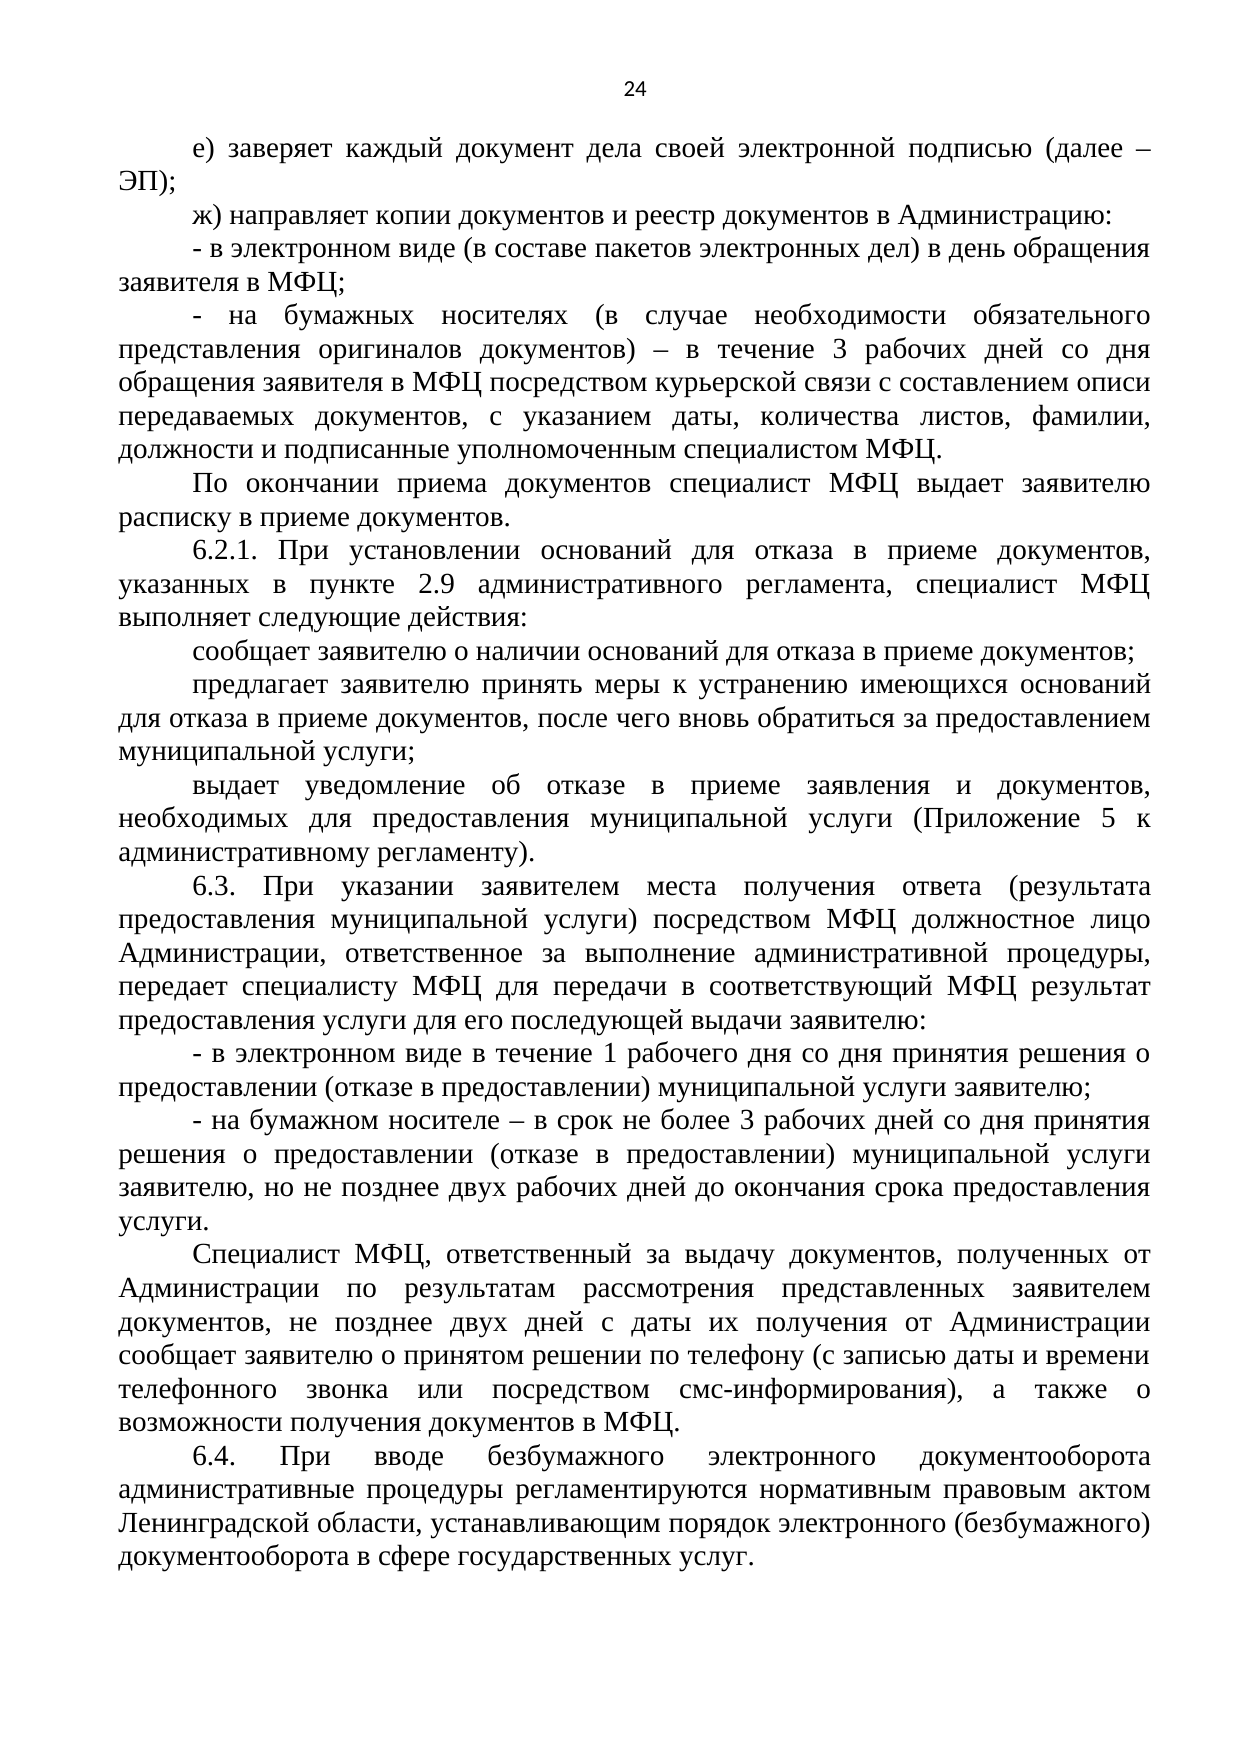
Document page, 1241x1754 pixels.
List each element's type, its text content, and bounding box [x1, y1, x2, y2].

text 6.2.1. При установлении оснований для отказа в приеме документов, указанных в пункте 2.9 административного регламента, специалист МФЦ выполняет следующие действия: [118, 532, 1152, 633]
text сообщает заявителю о наличии оснований для отказа в приеме документов; [118, 633, 1152, 666]
text - на бумажных носителях (в случае необходимости обязательного представления оригиналов документов) – в течение 3 рабочих дней со дня обращения заявителя в МФЦ посредством курьерской связи с составлением описи передаваемых документов, с указанием даты, количества листов, фамилии, должности и подписанные уполномоченным специалистом МФЦ. [118, 297, 1152, 465]
text - в электронном виде в течение 1 рабочего дня со дня принятия решения о предоставлении (отказе в предоставлении) муниципальной услуги заявителю; [118, 1035, 1152, 1102]
text е) заверяет каждый документ дела своей электронной подписью (далее – ЭП); [118, 130, 1152, 197]
text 6.3. При указании заявителем места получения ответа (результата предоставления муниципальной услуги) посредством МФЦ должностное лицо Администрации, ответственное за выполнение административной процедуры, передает специалисту МФЦ для передачи в соответствующий МФЦ результат предоставления услуги для его последующей выдачи заявителю: [118, 868, 1152, 1035]
text 6.4. При вводе безбумажного электронного документооборота административные процедуры регламентируются нормативным правовым актом Ленинградской области, устанавливающим порядок электронного (безбумажного) документооборота в сфере государственных услуг. [118, 1438, 1152, 1572]
text - на бумажном носителе – в срок не более 3 рабочих дней со дня принятия решения о предоставлении (отказе в предоставлении) муниципальной услуги заявителю, но не позднее двух рабочих дней до окончания срока предоставления услуги. [118, 1102, 1152, 1237]
text выдает уведомление об отказе в приеме заявления и документов, необходимых для предоставления муниципальной услуги (Приложение 5 к административному регламенту). [118, 767, 1152, 868]
text предлагает заявителю принять меры к устранению имеющихся оснований для отказа в приеме документов, после чего вновь обратиться за предоставлением муниципальной услуги; [118, 666, 1152, 767]
text - в электронном виде (в составе пакетов электронных дел) в день обращения заявителя в МФЦ; [118, 230, 1152, 297]
text Специалист МФЦ, ответственный за выдачу документов, полученных от Администрации по результатам рассмотрения представленных заявителем документов, не позднее двух дней с даты их получения от Администрации сообщает заявителю о принятом решении по телефону (с записью даты и времени телефонного звонка или посредством смс-информирования), а также о возможности получения документов в МФЦ. [118, 1237, 1152, 1438]
text ж) направляет копии документов и реестр документов в Администрацию: [118, 197, 1152, 230]
text По окончании приема документов специалист МФЦ выдает заявителю расписку в приеме документов. [118, 465, 1152, 532]
